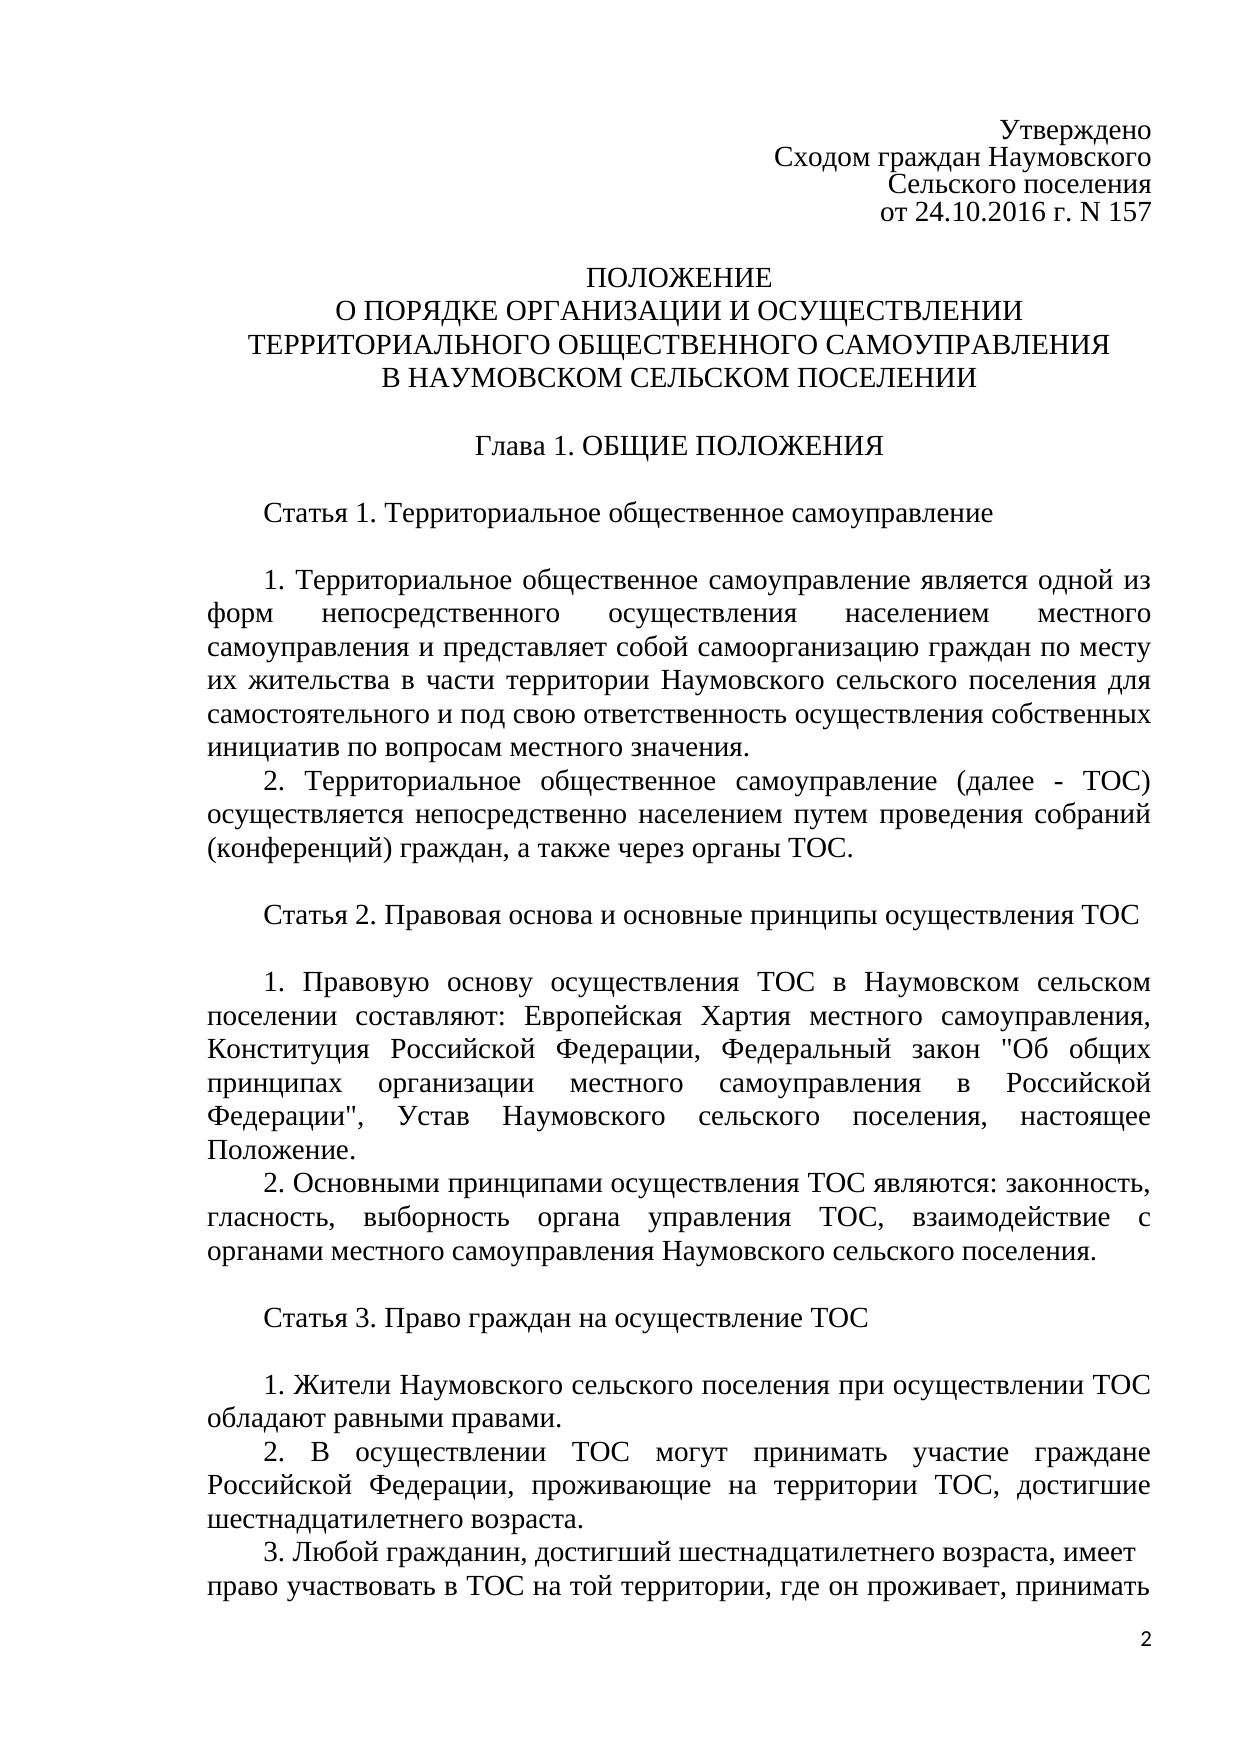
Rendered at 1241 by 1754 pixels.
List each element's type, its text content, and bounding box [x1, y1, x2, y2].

text 1. Правовую основу осуществления ТОС в Наумовском сельском поселении составляют: Европейская Хартия местного самоуправления, Конституция Российской Федерации, Федеральный закон "Об общих принципах организации местного самоуправления в Российской Федерации", Устав Наумовского сельского поселения, настоящее Положение. [207, 964, 1152, 1166]
text Утверждено [207, 118, 1152, 145]
text от 24.10.2016 г. N 157 [207, 199, 1152, 226]
text Статья 2. Правовая основа и основные принципы осуществления ТОС [207, 897, 1152, 931]
text 2. В осуществлении ТОС могут принимать участие граждане Российской Федерации, проживающие на территории ТОС, достигшие шестнадцатилетнего возраста. [207, 1434, 1152, 1534]
text О ПОРЯДКЕ ОРГАНИЗАЦИИ И ОСУЩЕСТВЛЕНИИ ТЕРРИТОРИАЛЬНОГО ОБЩЕСТВЕННОГО САМОУПРАВЛЕНИЯ [207, 293, 1152, 361]
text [207, 1568, 1152, 1602]
text В НАУМОВСКОМ СЕЛЬСКОМ ПОСЕЛЕНИИ [207, 361, 1152, 394]
text Сельского поселения [207, 172, 1152, 199]
text Статья 1. Территориальное общественное самоуправление [207, 495, 1152, 528]
text Сходом граждан Наумовского [207, 145, 1152, 172]
text Статья 3. Право граждан на осуществление ТОС [207, 1300, 1152, 1333]
text 3. Любой гражданин, достигший шестнадцатилетнего возраста, имеет [207, 1534, 1152, 1568]
text 2. Территориальное общественное самоуправление (далее - ТОС) осуществляется непосредственно населением путем проведения собраний (конференций) граждан, а также через органы ТОС. [207, 763, 1152, 864]
text 2. Основными принципами осуществления ТОС являются: законность, гласность, выборность органа управления ТОС, взаимодействие с органами местного самоуправления Наумовского сельского поселения. [207, 1166, 1152, 1266]
text 1. Территориальное общественное самоуправление является одной из форм непосредственного осуществления населением местного самоуправления и представляет собой самоорганизацию граждан по месту их жительства в части территории Наумовского сельского поселения для самостоятельного и под свою ответственность осуществления собственных инициатив по вопросам местного значения. [207, 562, 1152, 763]
text Глава 1. ОБЩИЕ ПОЛОЖЕНИЯ [207, 428, 1152, 461]
text 1. Жители Наумовского сельского поселения при осуществлении ТОС обладают равными правами. [207, 1367, 1152, 1434]
text ПОЛОЖЕНИЕ [207, 260, 1152, 293]
